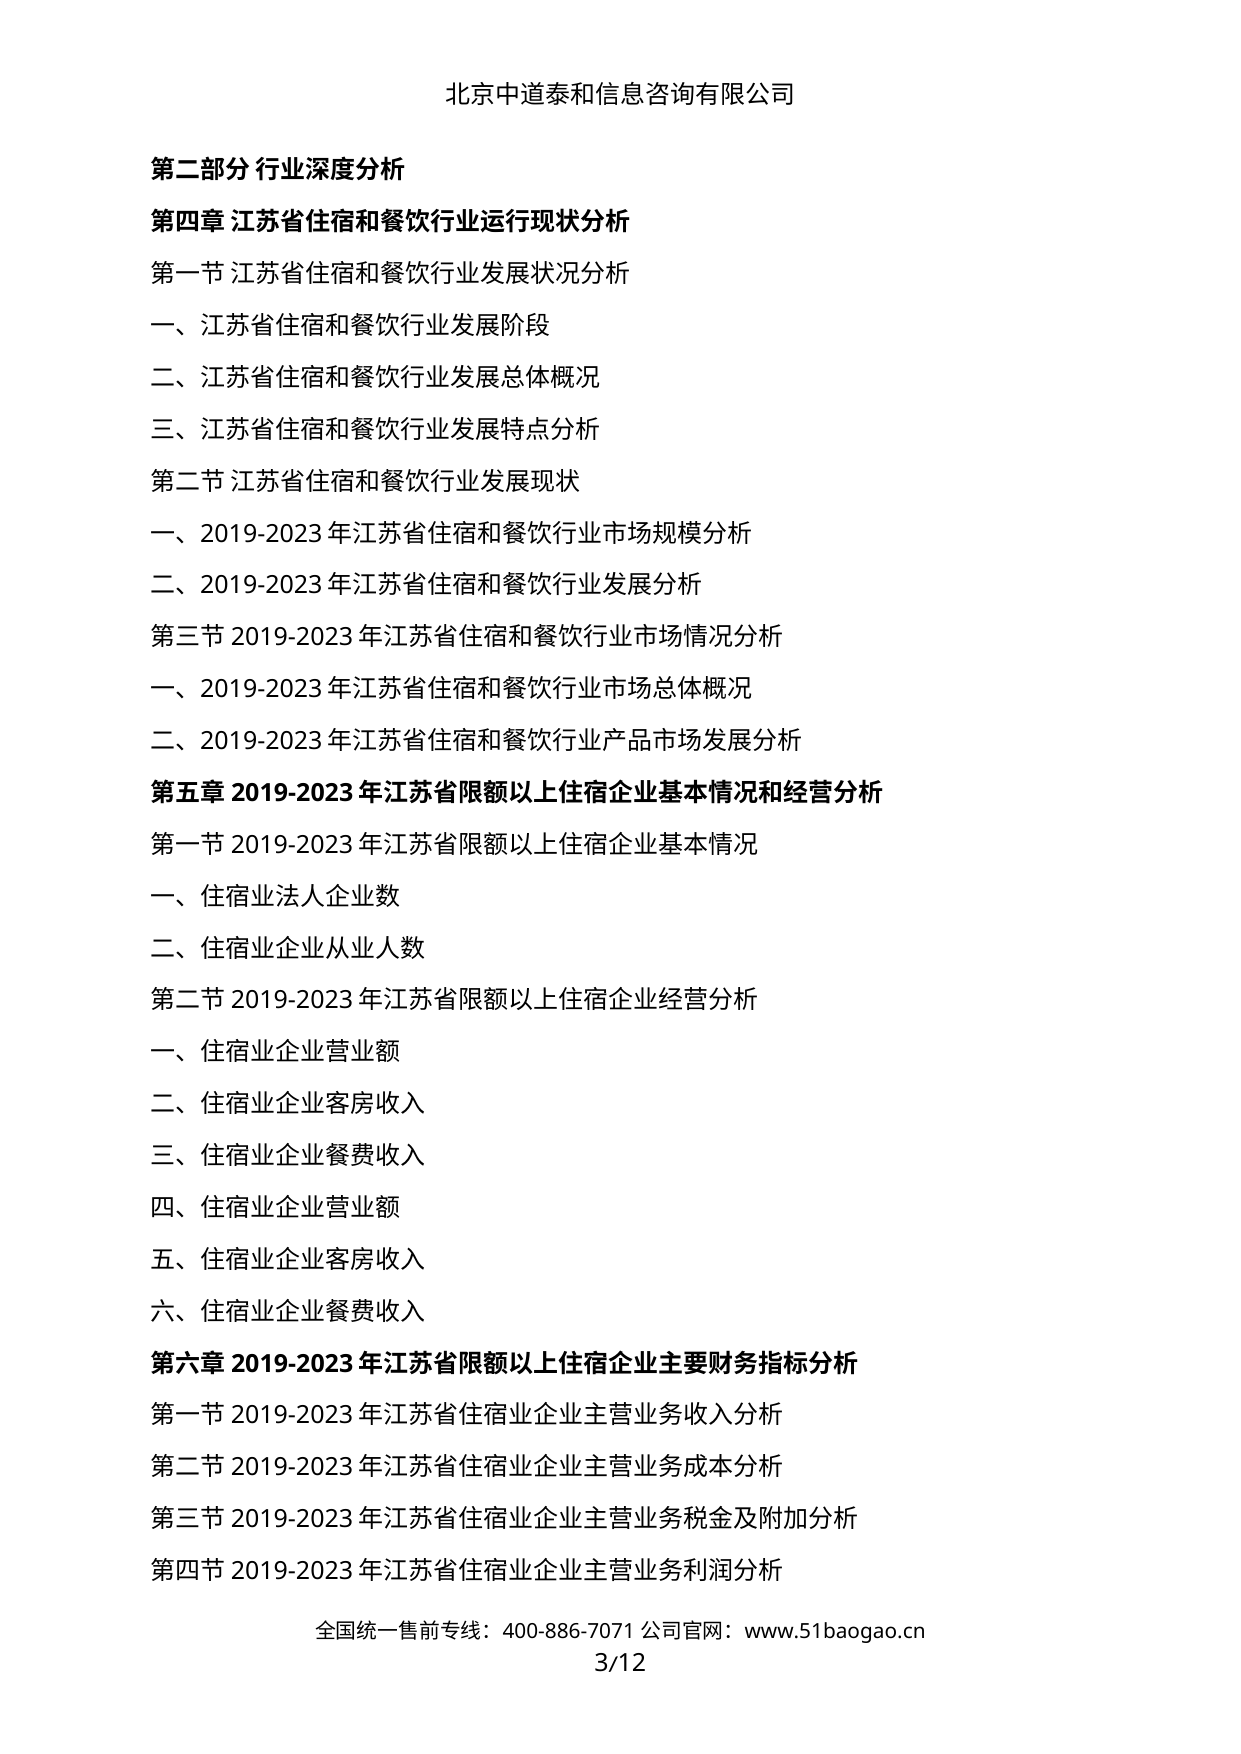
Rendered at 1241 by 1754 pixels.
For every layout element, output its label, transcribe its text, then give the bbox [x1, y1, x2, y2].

text 三、江苏省住宿和餐饮行业发展特点分析 [150, 409, 1090, 446]
text 一、2019-2023年江苏省住宿和餐饮行业市场总体概况 [150, 669, 1090, 705]
text 四、住宿业企业营业额 [150, 1187, 1090, 1224]
text 第三节 2019-2023年江苏省住宿和餐饮行业市场情况分析 [150, 617, 1090, 653]
text 第二节 2019-2023年江苏省限额以上住宿企业经营分析 [150, 980, 1090, 1016]
text 六、住宿业企业餐费收入 [150, 1291, 1090, 1327]
text 一、江苏省住宿和餐饮行业发展阶段 [150, 306, 1090, 342]
text 五、住宿业企业客房收入 [150, 1239, 1090, 1276]
text 第二部分 行业深度分析 [150, 150, 1090, 186]
text 二、2019-2023年江苏省住宿和餐饮行业发展分析 [150, 565, 1090, 601]
text 第一节 2019-2023年江苏省住宿业企业主营业务收入分析 [150, 1395, 1090, 1431]
text 二、住宿业企业从业人数 [150, 928, 1090, 964]
text 一、住宿业企业营业额 [150, 1032, 1090, 1068]
text 第五章 2019-2023年江苏省限额以上住宿企业基本情况和经营分析 [150, 772, 1090, 809]
text 第六章 2019-2023年江苏省限额以上住宿企业主要财务指标分析 [150, 1343, 1090, 1379]
text 二、住宿业企业客房收入 [150, 1084, 1090, 1120]
text 第一节 江苏省住宿和餐饮行业发展状况分析 [150, 254, 1090, 290]
text 第四节 2019-2023年江苏省住宿业企业主营业务利润分析 [150, 1551, 1090, 1587]
text 二、江苏省住宿和餐饮行业发展总体概况 [150, 357, 1090, 394]
text 第二节 江苏省住宿和餐饮行业发展现状 [150, 461, 1090, 497]
text 第一节 2019-2023年江苏省限额以上住宿企业基本情况 [150, 824, 1090, 861]
text 第三节 2019-2023年江苏省住宿业企业主营业务税金及附加分析 [150, 1499, 1090, 1535]
text 二、2019-2023年江苏省住宿和餐饮行业产品市场发展分析 [150, 721, 1090, 757]
text 三、住宿业企业餐费收入 [150, 1136, 1090, 1172]
text 第二节 2019-2023年江苏省住宿业企业主营业务成本分析 [150, 1447, 1090, 1483]
text 一、2019-2023年江苏省住宿和餐饮行业市场规模分析 [150, 513, 1090, 549]
text 第四章 江苏省住宿和餐饮行业运行现状分析 [150, 202, 1090, 238]
text 一、住宿业法人企业数 [150, 876, 1090, 912]
